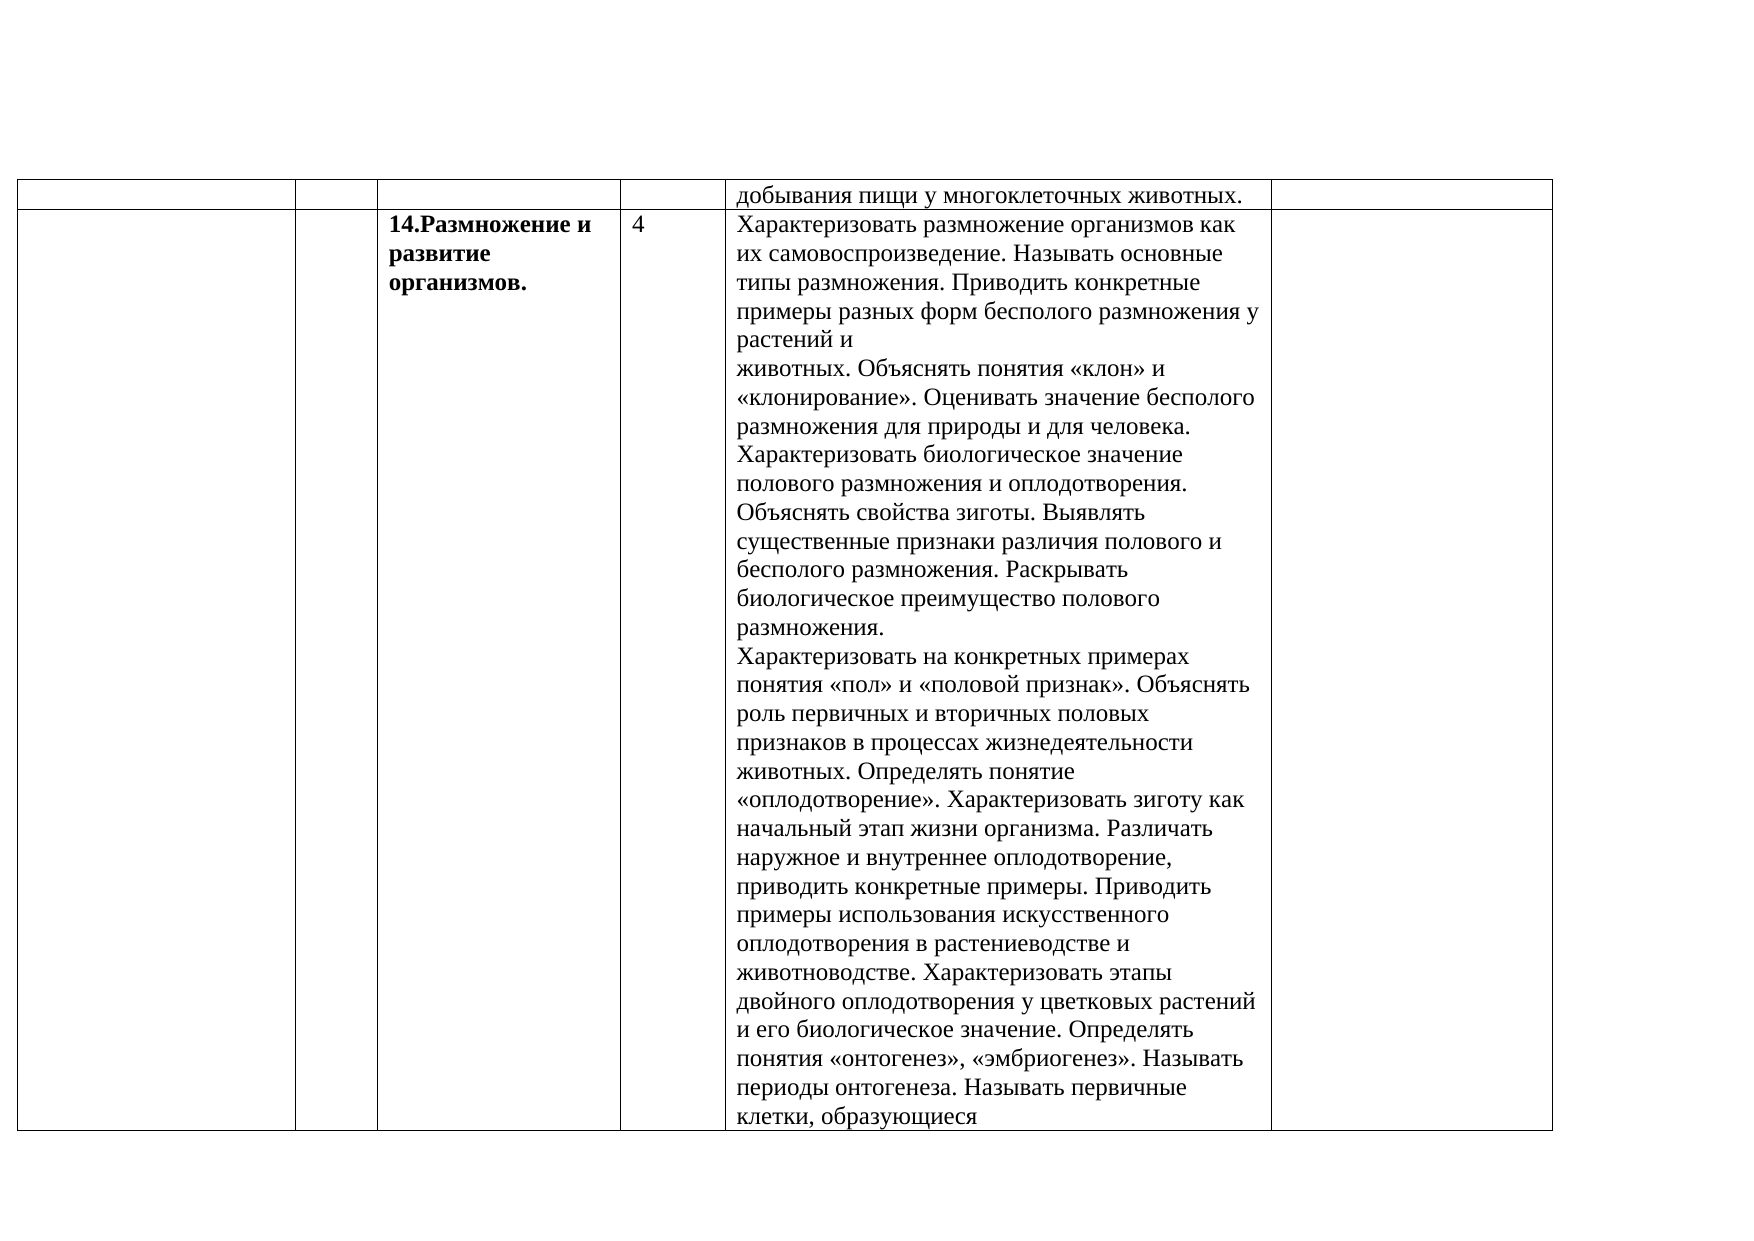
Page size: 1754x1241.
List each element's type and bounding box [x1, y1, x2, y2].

table_cell [378, 210, 620, 1130]
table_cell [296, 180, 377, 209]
table_cell [296, 210, 377, 1130]
table_cell [378, 180, 620, 209]
table_cell [621, 210, 725, 1130]
table_cell [1272, 210, 1552, 1130]
table_cell [621, 180, 725, 209]
table_cell [1272, 180, 1552, 209]
table_cell [18, 210, 295, 1130]
table_cell [726, 180, 1271, 209]
table_cell [726, 210, 1271, 1130]
table_cell [18, 180, 295, 209]
